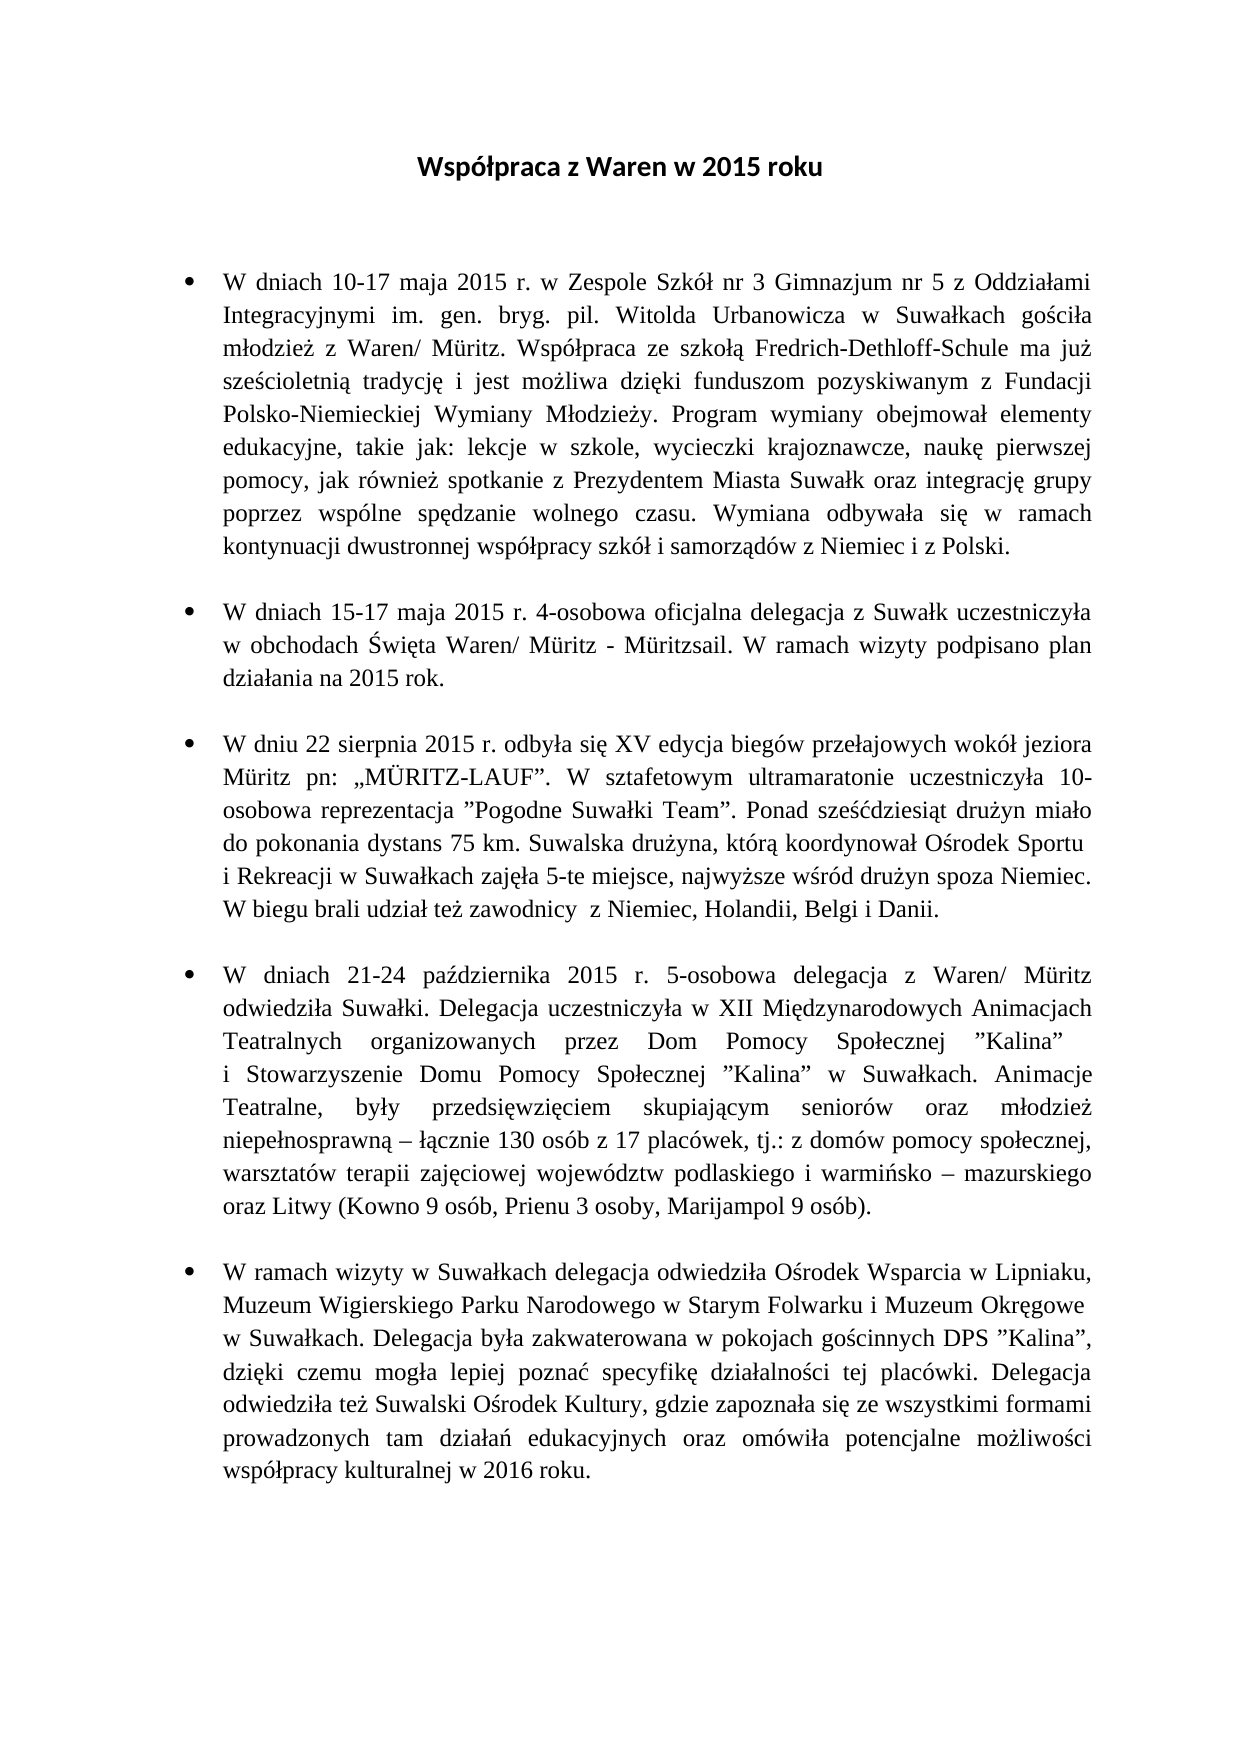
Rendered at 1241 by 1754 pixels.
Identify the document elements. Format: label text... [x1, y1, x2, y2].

list W dniach 21-24 października 2015 r. 5-osobowa delegacja z Waren/ Müritz odwiedziła Suwałki. Delegacja uczestniczyła w XII Międzynarodowych Animacjach Teatralnych organizowanych przez Dom Pomocy Społecznej ”Kalina” i Stowarzyszenie Domu Pomocy Społecznej ”Kalina” w Suwałkach. Animacje Teatralne, były przedsięwzięciem skupiającym seniorów oraz młodzież niepełnosprawną – łącznie 130 osób z 17 placówek, tj.: z domów pomocy społecznej, warsztatów terapii zajęciowej województw podlaskiego i warmińsko – mazurskiego oraz Litwy (Kowno 9 osób, Prienu 3 osoby, Marijampol 9 osób). [185, 960, 1093, 1220]
list W dniu 22 sierpnia 2015 r. odbyła się XV edycja biegów przełajowych wokół jeziora Müritz pn: „MÜRITZ-LAUF”. W sztafetowym ultramaratonie uczestniczyła 10-osobowa reprezentacja ”Pogodne Suwałki Team”. Ponad sześćdziesiąt drużyn miało do pokonania dystans 75 km. Suwalska drużyna, którą koordynował Ośrodek Sportu i Rekreacji w Suwałkach zajęła 5-te miejsce, najwyższe wśród drużyn spoza Niemiec. W biegu brali udział też zawodnicy z Niemiec, Holandii, Belgi i Danii. [185, 729, 1093, 923]
list W dniach 10-17 maja 2015 r. w Zespole Szkół nr 3 Gimnazjum nr 5 z Oddziałami Integracyjnymi im. gen. bryg. pil. Witolda Urbanowicza w Suwałkach gościła młodzież z Waren/ Müritz. Współpraca ze szkołą Fredrich-Dethloff-Schule ma już sześcioletnią tradycję i jest możliwa dzięki funduszom pozyskiwanym z Fundacji Polsko-Niemieckiej Wymiany Młodzieży. Program wymiany obejmował elementy edukacyjne, takie jak: lekcje w szkole, wycieczki krajoznawcze, naukę pierwszej pomocy, jak również spotkanie z Prezydentem Miasta Suwałk oraz integrację grupy poprzez wspólne spędzanie wolnego czasu. Wymiana odbywała się w ramach kontynuacji dwustronnej współpracy szkół i samorządów z Niemiec i z Polski. [185, 267, 1093, 560]
list W dniach 15-17 maja 2015 r. 4-osobowa oficjalna delegacja z Suwałk uczestniczyła w obchodach Święta Waren/ Müritz - Müritzsail. W ramach wizyty podpisano plan działania na 2015 rok. [185, 597, 1093, 692]
list W ramach wizyty w Suwałkach delegacja odwiedziła Ośrodek Wsparcia w Lipniaku, Muzeum Wigierskiego Parku Narodowego w Starym Folwarku i Muzeum Okręgowe w Suwałkach. Delegacja była zakwaterowana w pokojach gościnnych DPS ”Kalina”, dzięki czemu mogła lepiej poznać specyfikę działalności tej placówki. Delegacja odwiedziła też Suwalski Ośrodek Kultury, gdzie zapoznała się ze wszystkimi formami prowadzonych tam działań edukacyjnych oraz omówiła potencjalne możliwości współpracy kulturalnej w 2016 roku. [185, 1257, 1093, 1484]
text Współpraca z Waren w 2015 roku [148, 148, 1093, 183]
